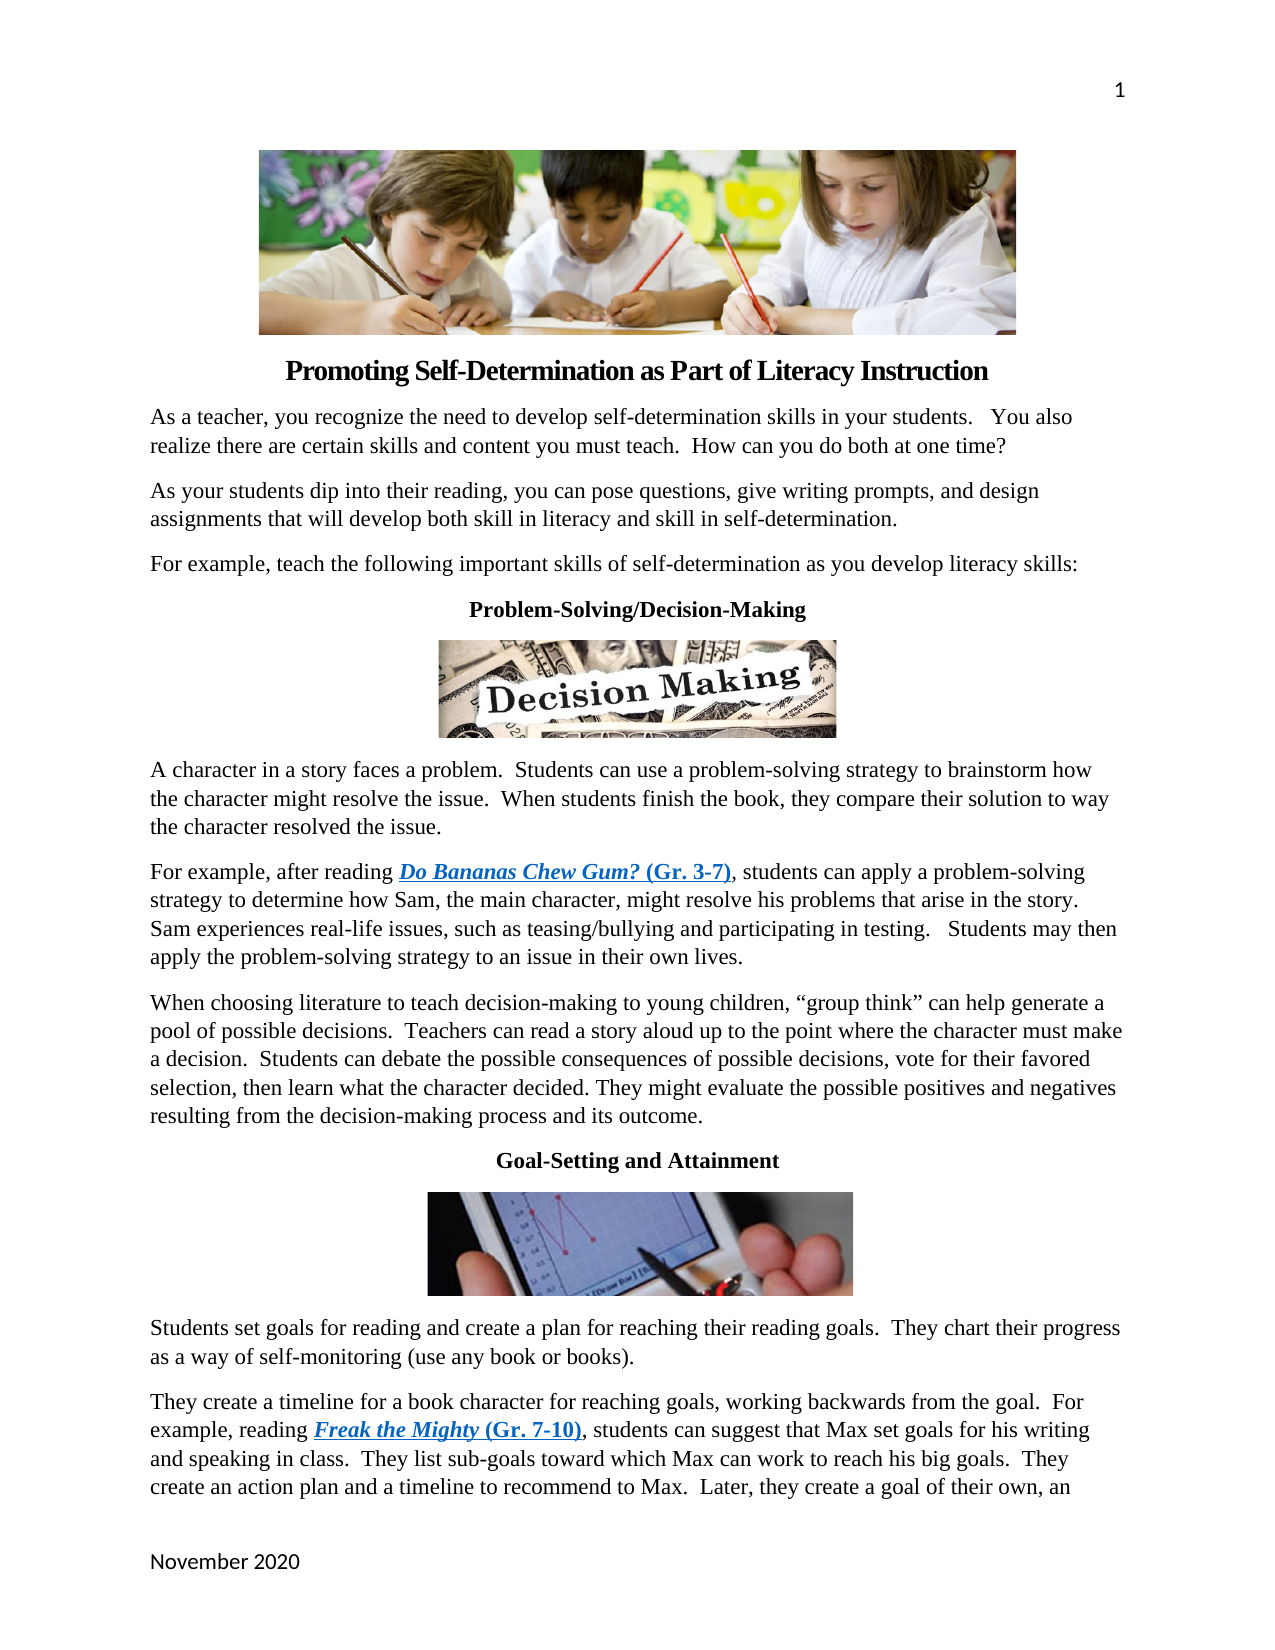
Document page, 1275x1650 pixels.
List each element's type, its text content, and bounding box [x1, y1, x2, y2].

title Promoting Self-Determination as Part of Literacy Instruction [150, 353, 1125, 387]
picture [427, 1192, 854, 1296]
text For example, after reading Do Bananas Chew Gum? (Gr. 3-7), students can apply a problem-solving strategy to determine how Sam, the main character, might resolve his problems that arise in the story. Sam experiences real-life issues, such as teasing/bullying and participating in testing. Students may then apply the problem-solving strategy to an issue in their own lives. [150, 858, 1125, 970]
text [150, 1388, 1125, 1499]
text Students set goals for reading and create a plan for reaching their reading goals. They chart their progress as a way of self-monitoring (use any book or books). [150, 1314, 1125, 1369]
text As your students dip into their reading, you can pose questions, give writing prompts, and design assignments that will develop both skill in literacy and skill in self-determination. [150, 477, 1125, 532]
text For example, teach the following important skills of self-determination as you develop literacy skills: [150, 551, 1125, 577]
text When choosing literature to teach decision-making to young children, “group think” can help generate a pool of possible decisions. Teachers can read a story aloud up to the point where the character must make a decision. Students can debate the possible consequences of possible decisions, vote for their favored selection, then learn what the character decided. They might evaluate the possible positives and negatives resulting from the decision-making process and its outcome. [150, 988, 1125, 1129]
text As a teacher, you recognize the need to develop self-determination skills in your students. You also realize there are certain skills and content you must teach. How can you do both at one time? [150, 403, 1125, 458]
text Problem-Solving/Decision-Making [150, 596, 1125, 622]
picture [438, 640, 837, 738]
text Goal-Setting and Attainment [150, 1147, 1125, 1174]
picture [258, 150, 1017, 335]
text A character in a story faces a problem. Students can use a problem-solving strategy to brainstorm how the character might resolve the issue. When students finish the book, they compare their solution to way the character resolved the issue. [150, 756, 1125, 839]
